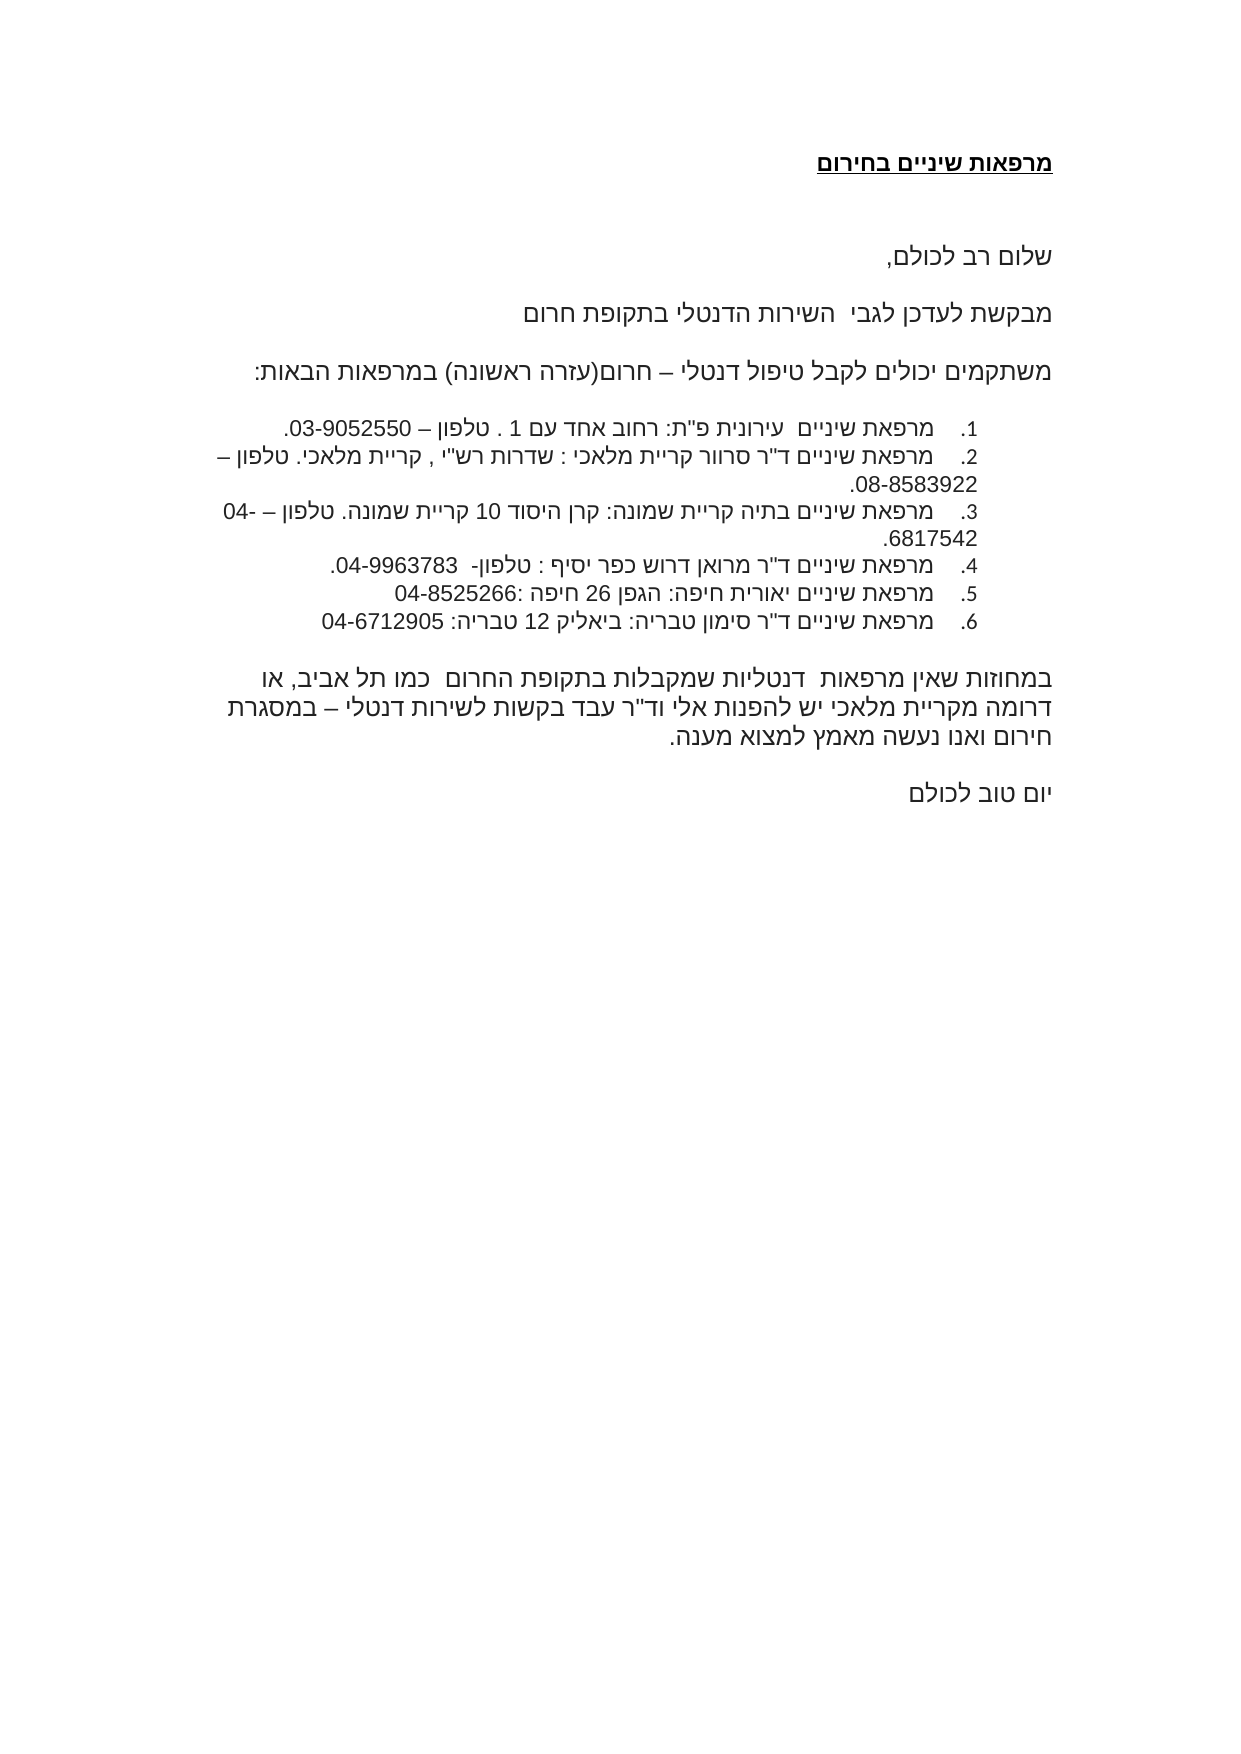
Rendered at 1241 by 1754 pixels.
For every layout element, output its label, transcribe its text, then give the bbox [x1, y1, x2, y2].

text במחוזות שאין מרפאות דנטליות שמקבלות בתקופת החרום כמו תל אביב, או דרומה מקריית מלאכי יש להפנות אלי וד"ר עבד בקשות לשירות דנטלי – במסגרת חירום ואנו נעשה מאמץ למצוא מענה. [187, 664, 1053, 750]
text מרפאות שיניים בחירום [187, 150, 1053, 176]
text משתקמים יכולים לקבל טיפול דנטלי – חרום(עזרה ראשונה) במרפאות הבאות: [187, 357, 1053, 386]
text יום טוב לכולם [187, 779, 1053, 808]
text 5. מרפאת שיניים יאורית חיפה: הגפן 26 חיפה :04-8525266 [187, 579, 978, 607]
text מבקשת לעדכן לגבי השירות הדנטלי בתקופת חרום [187, 299, 1053, 328]
text 3. מרפאת שיניים בתיה קריית שמונה: קרן היסוד 10 קריית שמונה. טלפון – 04-6817542. [187, 497, 978, 551]
text שלום רב לכולם, [187, 242, 1053, 271]
text 4. מרפאת שיניים ד"ר מרואן דרוש כפר יסיף : טלפון- 04-9963783. [187, 551, 978, 579]
text 2. מרפאת שיניים ד"ר סרוור קריית מלאכי : שדרות רש"י , קריית מלאכי. טלפון – 08-8583922. [187, 442, 978, 497]
text 1. מרפאת שיניים עירונית פ"ת: רחוב אחד עם 1 . טלפון – 03-9052550. [187, 414, 978, 442]
text 6. מרפאת שיניים ד"ר סימון טבריה: ביאליק 12 טבריה: 04-6712905 [187, 607, 978, 635]
